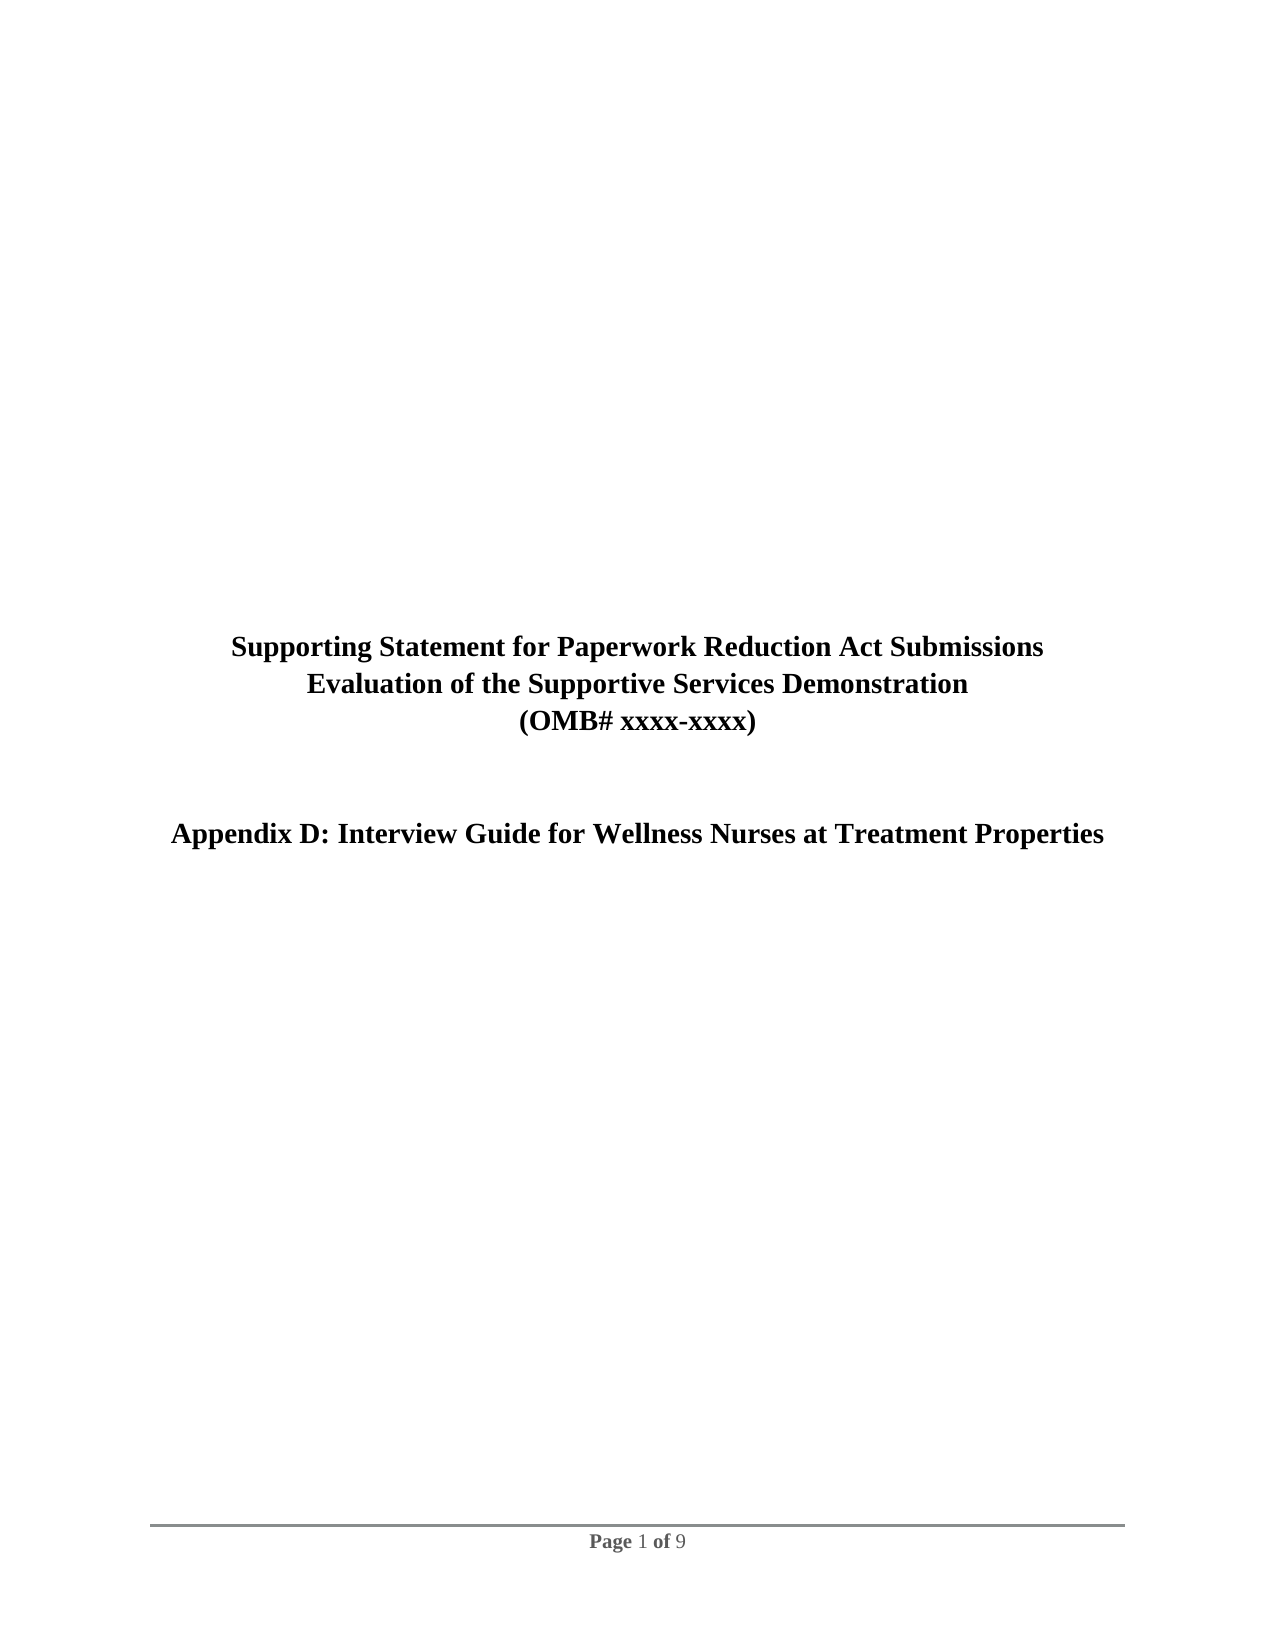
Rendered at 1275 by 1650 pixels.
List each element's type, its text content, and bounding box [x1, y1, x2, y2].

text Appendix D: Interview Guide for Wellness Nurses at Treatment Properties [150, 817, 1125, 850]
text (OMB# xxxx-xxxx) [150, 703, 1125, 737]
text Supporting Statement for Paperwork Reduction Act Submissions [150, 629, 1125, 663]
text Evaluation of the Supportive Services Demonstration [150, 666, 1125, 700]
